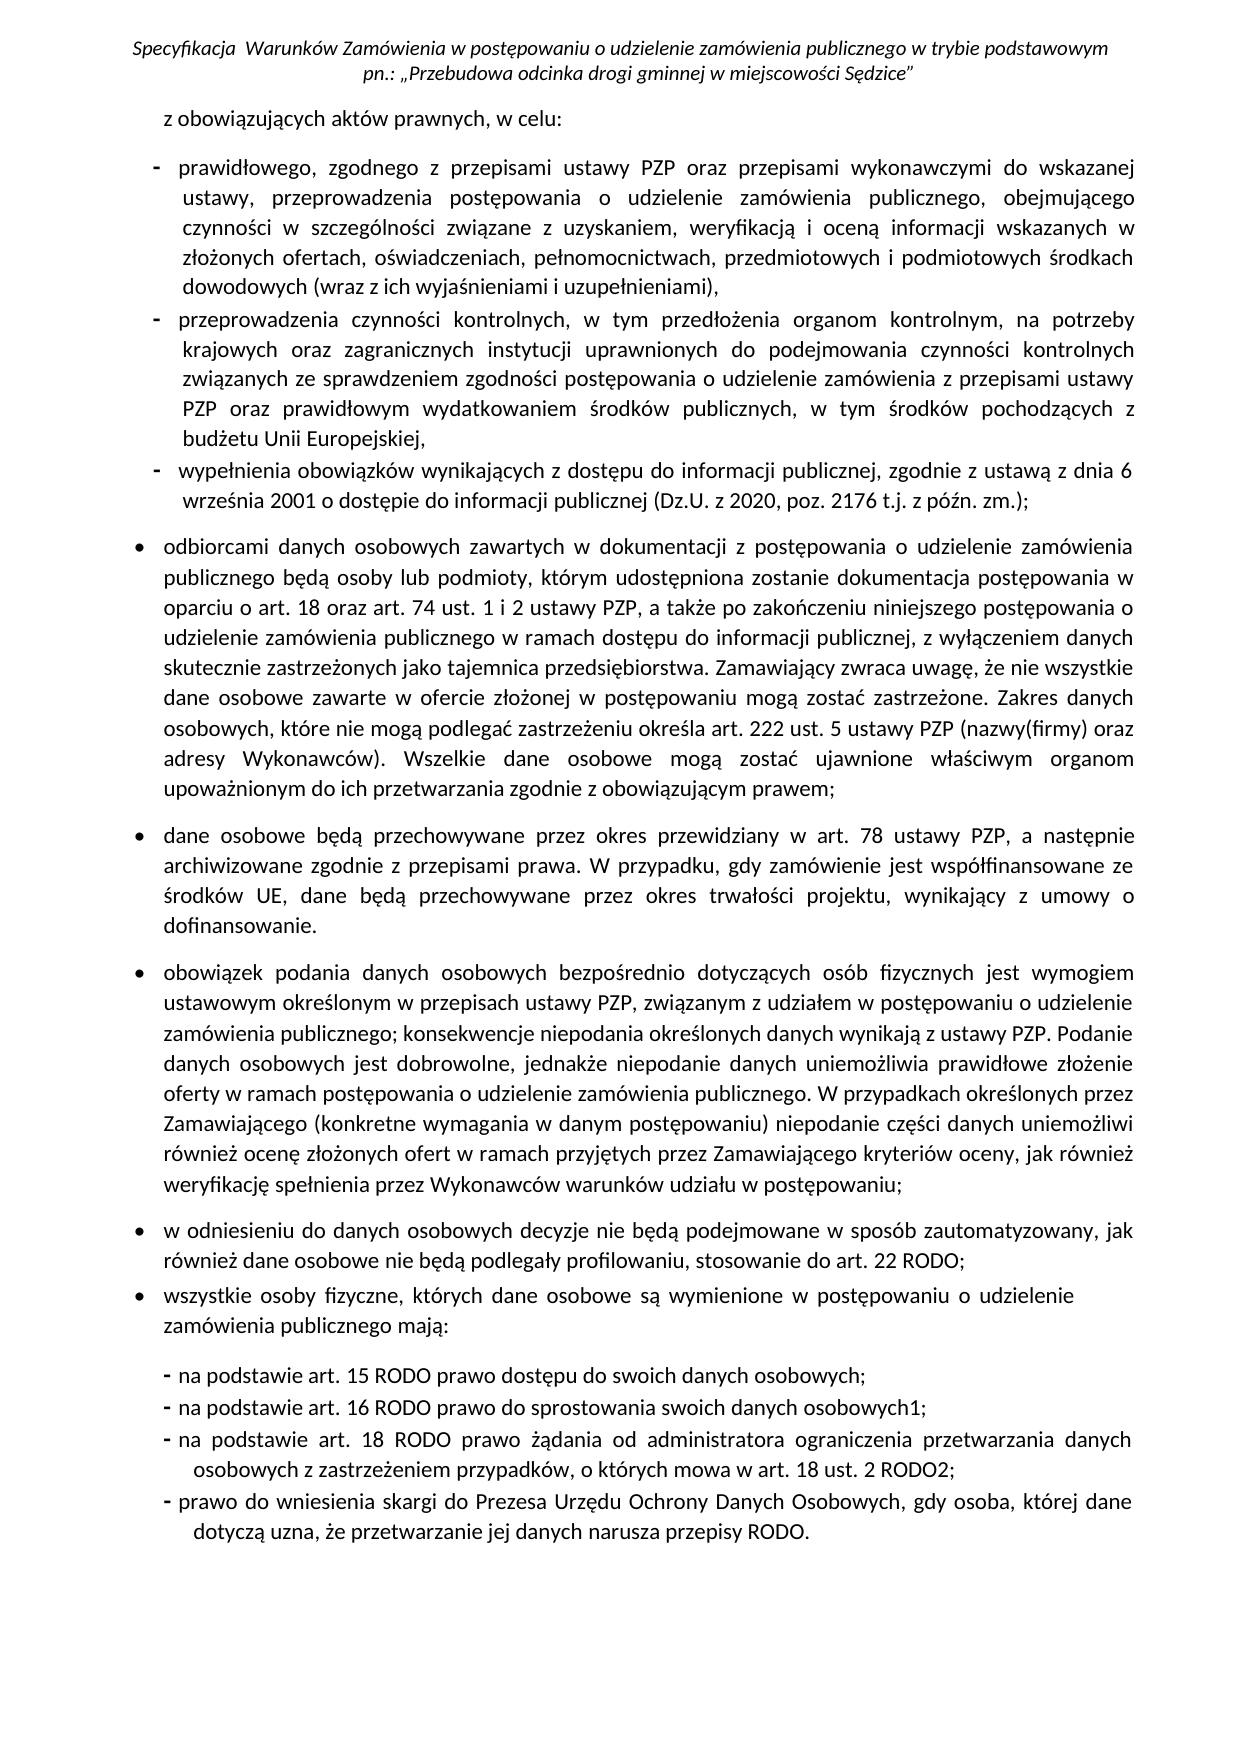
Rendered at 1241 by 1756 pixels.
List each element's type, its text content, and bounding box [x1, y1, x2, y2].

list wszystkie osoby fizyczne, których dane osobowe są wymienione w postępowaniu o udzielenie zamówienia publicznego mają: [134, 1281, 1134, 1340]
text osobowych z zastrzeżeniem przypadków, o których mowa w art. 18 ust. 2 RODO2; [193, 1455, 1151, 1483]
list wypełnienia obowiązków wynikających z dostępu do informacji publicznej, zgodnie z ustawą z dnia 6 września 2001 o dostępie do informacji publicznej (Dz.U. z 2020, poz. 2176 t.j. z późn. zm.); [153, 454, 1135, 514]
list prawidłowego, zgodnego z przepisami ustawy PZP oraz przepisami wykonawczymi do wskazanej ustawy, przeprowadzenia postępowania o udzielenie zamówienia publicznego, obejmującego czynności w szczególności związane z uzyskaniem, weryfikacją i oceną informacji wskazanych w złożonych ofertach, oświadczeniach, pełnomocnictwach, przedmiotowych i podmiotowych środkach dowodowych (wraz z ich wyjaśnieniami i uzupełnieniami), [153, 151, 1135, 300]
list przeprowadzenia czynności kontrolnych, w tym przedłożenia organom kontrolnym, na potrzeby krajowych oraz zagranicznych instytucji uprawnionych do podejmowania czynności kontrolnych związanych ze sprawdzeniem zgodności postępowania o udzielenie zamówienia z przepisami ustawy PZP oraz prawidłowym wydatkowaniem środków publicznych, w tym środków pochodzących z budżetu Unii Europejskiej, [153, 303, 1135, 452]
list prawo do wniesienia skargi do Prezesa Urzędu Ochrony Danych Osobowych, gdy osoba, której dane dotyczą uzna, że przetwarzanie jej danych narusza przepisy RODO. [163, 1485, 1134, 1545]
list w odniesieniu do danych osobowych decyzje nie będą podejmowane w sposób zautomatyzowany, jak również dane osobowe nie będą podlegały profilowaniu, stosowanie do art. 22 RODO; [134, 1216, 1134, 1274]
list na podstawie art. 15 RODO prawo dostępu do swoich danych osobowych; [163, 1359, 1151, 1389]
list odbiorcami danych osobowych zawartych w dokumentacji z postępowania o udzielenie zamówienia publicznego będą osoby lub podmioty, którym udostępniona zostanie dokumentacja postępowania w oparciu o art. 18 oraz art. 74 ust. 1 i 2 ustawy PZP, a także po zakończeniu niniejszego postępowania o udzielenie zamówienia publicznego w ramach dostępu do informacji publicznej, z wyłączeniem danych skutecznie zastrzeżonych jako tajemnica przedsiębiorstwa. Zamawiający zwraca uwagę, że nie wszystkie dane osobowe zawarte w ofercie złożonej w postępowaniu mogą zostać zastrzeżone. Zakres danych osobowych, które nie mogą podlegać zastrzeżeniu określa art. 222 ust. 5 ustawy PZP (nazwy(firmy) oraz adresy Wykonawców). Wszelkie dane osobowe mogą zostać ujawnione właściwym organom upoważnionym do ich przetwarzania zgodnie z obowiązującym prawem; [134, 532, 1135, 802]
list na podstawie art. 16 RODO prawo do sprostowania swoich danych osobowych1; [163, 1391, 1151, 1421]
list dane osobowe będą przechowywane przez okres przewidziany w art. 78 ustawy PZP, a następnie archiwizowane zgodnie z przepisami prawa. W przypadku, gdy zamówienie jest współfinansowane ze środków UE, dane będą przechowywane przez okres trwałości projektu, wynikający z umowy o dofinansowanie. [134, 821, 1135, 939]
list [134, 104, 1135, 132]
list na podstawie art. 18 RODO prawo żądania od administratora ograniczenia przetwarzania danych [163, 1423, 1151, 1453]
list obowiązek podania danych osobowych bezpośrednio dotyczących osób fizycznych jest wymogiem ustawowym określonym w przepisach ustawy PZP, związanym z udziałem w postępowaniu o udzielenie zamówienia publicznego; konsekwencje niepodania określonych danych wynikają z ustawy PZP. Podanie danych osobowych jest dobrowolne, jednakże niepodanie danych uniemożliwia prawidłowe złożenie oferty w ramach postępowania o udzielenie zamówienia publicznego. W przypadkach określonych przez Zamawiającego (konkretne wymagania w danym postępowaniu) niepodanie części danych uniemożliwi również ocenę złożonych ofert w ramach przyjętych przez Zamawiającego kryteriów oceny, jak również weryfikację spełnienia przez Wykonawców warunków udziału w postępowaniu; [134, 958, 1135, 1198]
